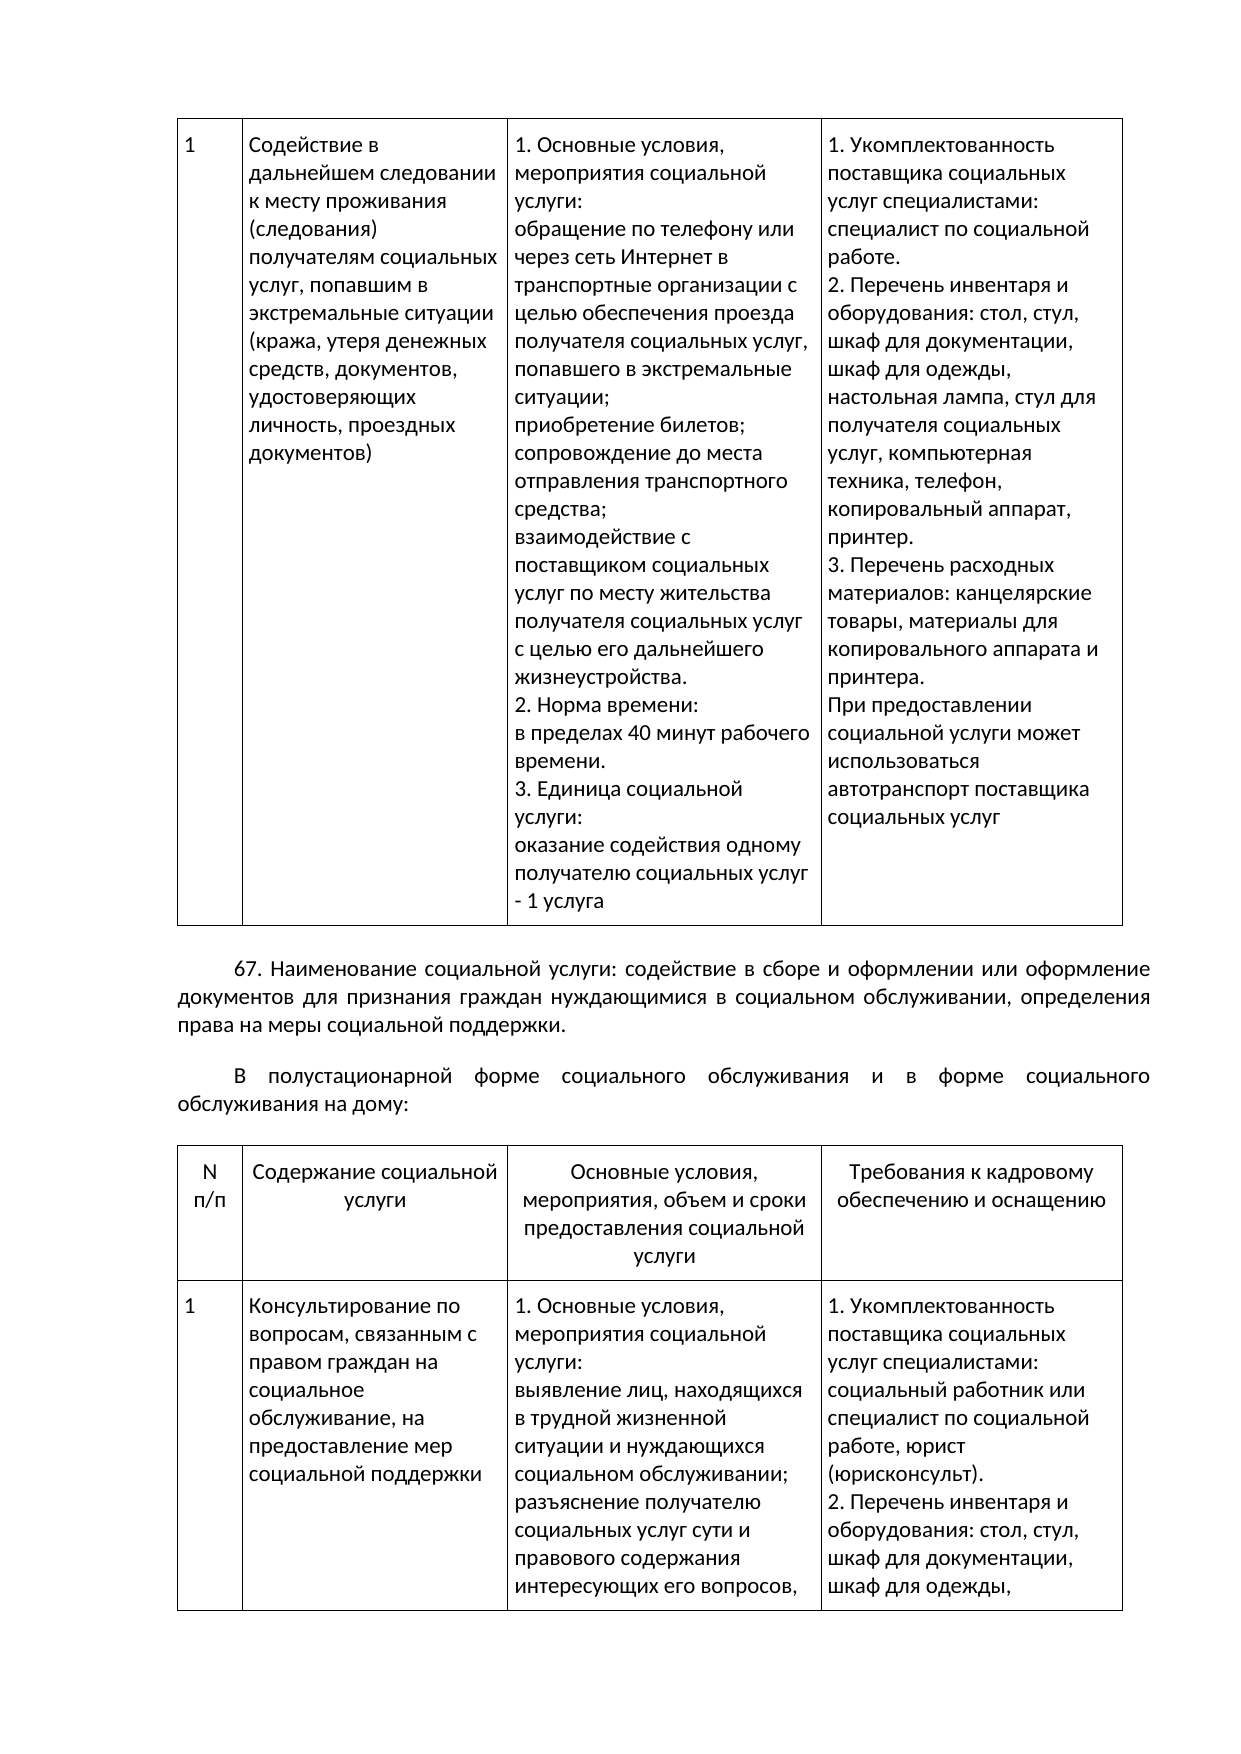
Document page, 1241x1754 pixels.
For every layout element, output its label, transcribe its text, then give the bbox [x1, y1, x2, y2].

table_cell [243, 1281, 507, 1610]
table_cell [508, 1281, 821, 1610]
table_cell 1 [178, 1281, 242, 1610]
table_header Требования к кадровому обеспечению и оснащению [822, 1146, 1122, 1279]
text 67. Наименование социальной услуги: содействие в сборе и оформлении или оформление документов для признания граждан нуждающимися в социальном обслуживании, определения права на меры социальной поддержки. [177, 954, 1152, 1038]
table_header Содержание социальной услуги [243, 1146, 507, 1279]
table_cell 1. Основные условия, мероприятия социальной услуги: обращение по телефону или через сеть Интернет в транспортные организации с целью обеспечения проезда получателя социальных услуг, попавшего в экстремальные ситуации; приобретение билетов; сопровождение до места отправления транспортного средства; взаимодействие с поставщиком социальных услуг по месту жительства получателя социальных услуг с целью его дальнейшего жизнеустройства. 2. Норма времени: в пределах 40 минут рабочего времени. 3. Единица социальной услуги: оказание содействия одному получателю социальных услуг - 1 услуга [508, 119, 821, 925]
table_cell Содействие в дальнейшем следовании к месту проживания (следования) получателям социальных услуг, попавшим в экстремальные ситуации (кража, утеря денежных средств, документов, удостоверяющих личность, проездных документов) [243, 119, 507, 925]
table_header Основные условия, мероприятия, объем и сроки предоставления социальной услуги [508, 1146, 821, 1279]
table_header N п/п [178, 1146, 242, 1279]
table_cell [822, 1281, 1122, 1610]
table_cell 1. Укомплектованность поставщика социальных услуг специалистами: специалист по социальной работе. 2. Перечень инвентаря и оборудования: стол, стул, шкаф для документации, шкаф для одежды, настольная лампа, стул для получателя социальных услуг, компьютерная техника, телефон, копировальный аппарат, принтер. 3. Перечень расходных материалов: канцелярские товары, материалы для копировального аппарата и принтера. При предоставлении социальной услуги может использоваться автотранспорт поставщика социальных услуг [822, 119, 1122, 925]
text В полустационарной форме социального обслуживания и в форме социального обслуживания на дому: [177, 1061, 1152, 1117]
table_cell 1 [178, 119, 242, 925]
